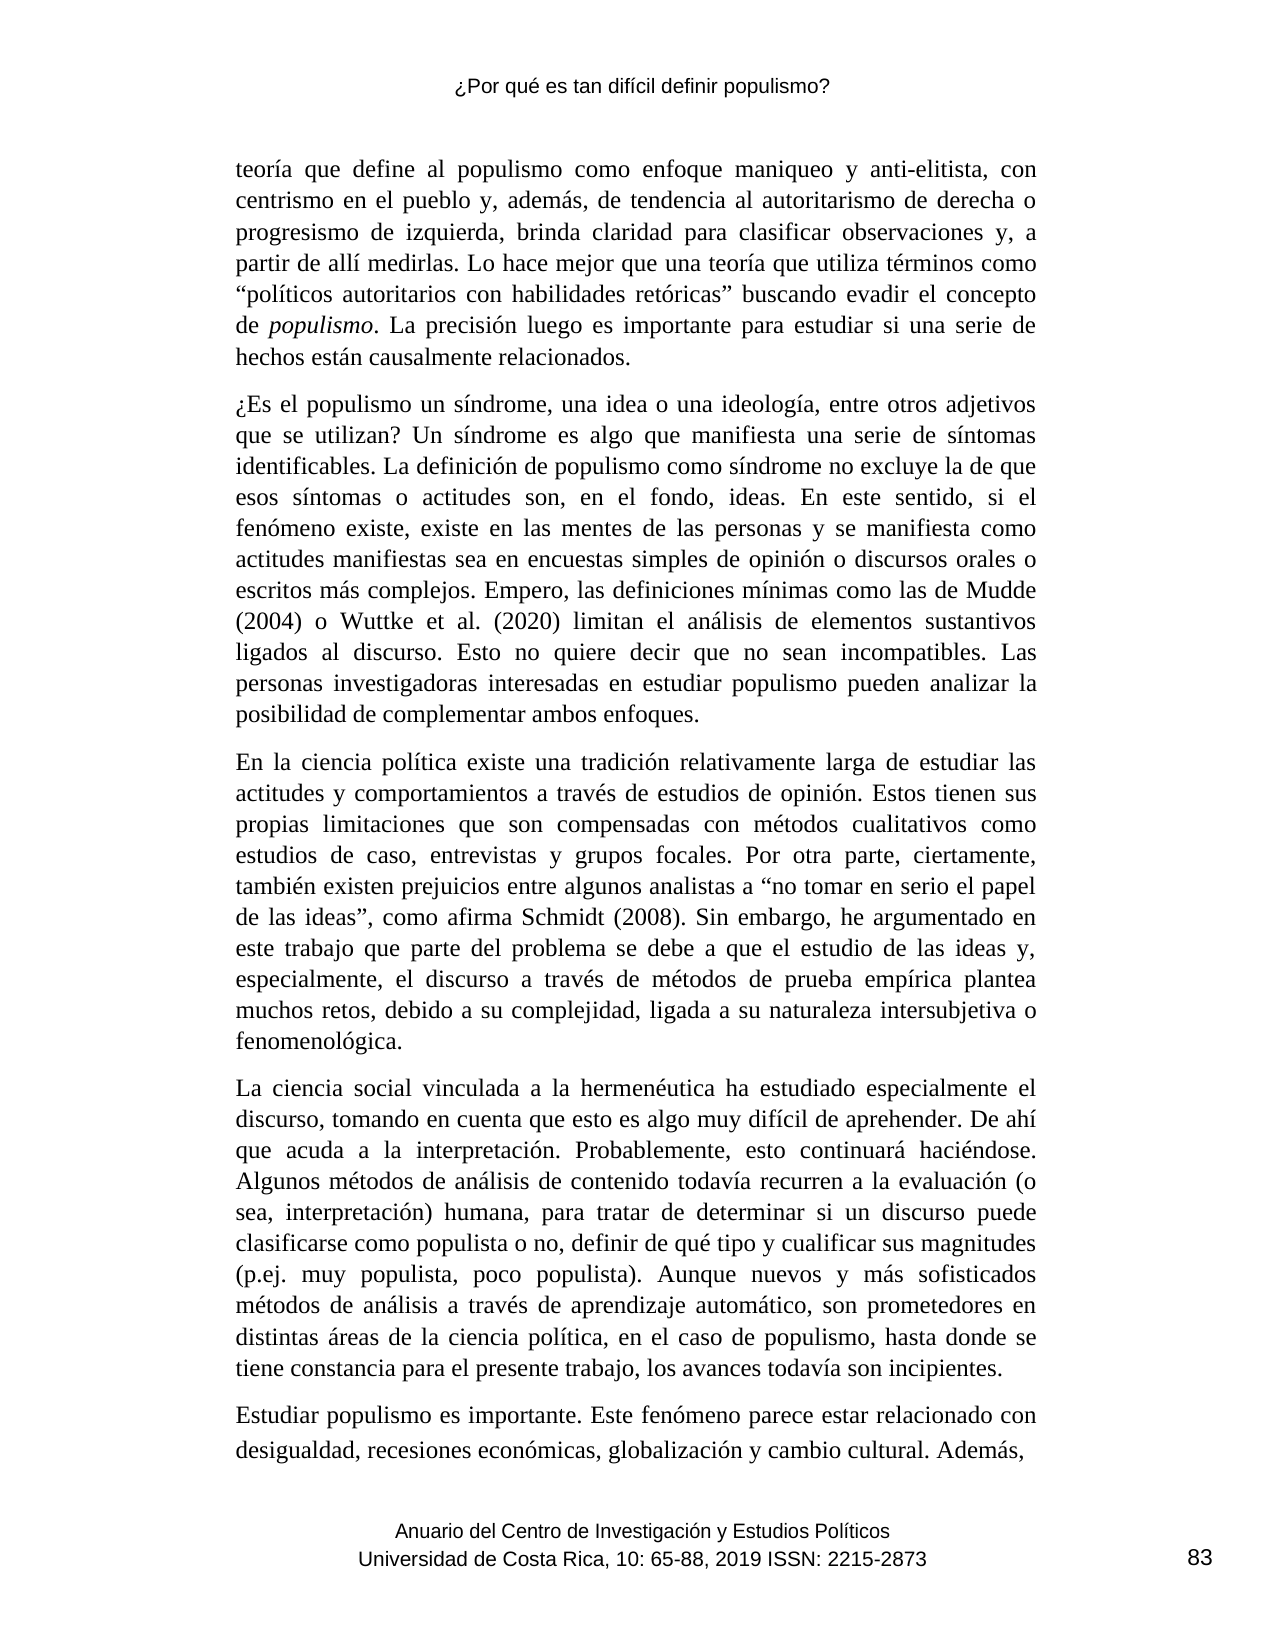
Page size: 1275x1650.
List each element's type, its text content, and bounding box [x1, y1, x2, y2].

text En la ciencia política existe una tradición relativamente larga de estudiar las actitudes y comportamientos a través de estudios de opinión. Estos tienen sus propias limitaciones que son compensadas con métodos cualitativos como estudios de caso, entrevistas y grupos focales. Por otra parte, ciertamente, también existen prejuicios entre algunos analistas a “no tomar en serio el papel de las ideas”, como afirma Schmidt (2008). Sin embargo, he argumentado en este trabajo que parte del problema se debe a que el estudio de las ideas y, especialmente, el discurso a través de métodos de prueba empírica plantea muchos retos, debido a su complejidad, ligada a su naturaleza intersubjetiva o fenomenológica. [235, 747, 1037, 1055]
table_cell Universidad de Costa Rica, 10: 65-88, 2019 ISSN: 2215-2873 [346, 1543, 1058, 1570]
table_header Anuario del Centro de Investigación y Estudios Políticos [346, 1518, 1058, 1543]
text ¿Es el populismo un síndrome, una idea o una ideología, entre otros adjetivos que se utilizan? Un síndrome es algo que manifiesta una serie de síntomas identificables. La definición de populismo como síndrome no excluye la de que esos síntomas o actitudes son, en el fondo, ideas. En este sentido, si el fenómeno existe, existe en las mentes de las personas y se manifiesta como actitudes manifiestas sea en encuestas simples de opinión o discursos orales o escritos más complejos. Empero, las definiciones mínimas como las de Mudde (2004) o Wuttke et al. (2020) limitan el análisis de elementos sustantivos ligados al discurso. Esto no quiere decir que no sean incompatibles. Las personas investigadoras interesadas en estudiar populismo pueden analizar la posibilidad de complementar ambos enfoques. [235, 389, 1037, 728]
text ¿Por qué es tan difícil definir populismo? [454, 74, 1212, 98]
text teoría que define al populismo como enfoque maniqueo y anti-elitista, con centrismo en el pueblo y, además, de tendencia al autoritarismo de derecha o progresismo de izquierda, brinda claridad para clasificar observaciones y, a partir de allí medirlas. Lo hace mejor que una teoría que utiliza términos como “políticos autoritarios con habilidades retóricas” buscando evadir el concepto de populismo. La precisión luego es importante para estudiar si una serie de hechos están causalmente relacionados. [235, 154, 1037, 370]
table_header 83 [1058, 1518, 1212, 1570]
text Estudiar populismo es importante. Este fenómeno parece estar relacionado con desigualdad, recesiones económicas, globalización y cambio cultural. Además, [235, 1400, 1037, 1463]
text La ciencia social vinculada a la hermenéutica ha estudiado especialmente el discurso, tomando en cuenta que esto es algo muy difícil de aprehender. De ahí que acuda a la interpretación. Probablemente, esto continuará haciéndose. Algunos métodos de análisis de contenido todavía recurren a la evaluación (o sea, interpretación) humana, para tratar de determinar si un discurso puede clasificarse como populista o no, definir de qué tipo y cualificar sus magnitudes (p.ej. muy populista, poco populista). Aunque nuevos y más sofisticados métodos de análisis a través de aprendizaje automático, son prometedores en distintas áreas de la ciencia política, en el caso de populismo, hasta donde se tiene constancia para el presente trabajo, los avances todavía son incipientes. [235, 1073, 1037, 1381]
